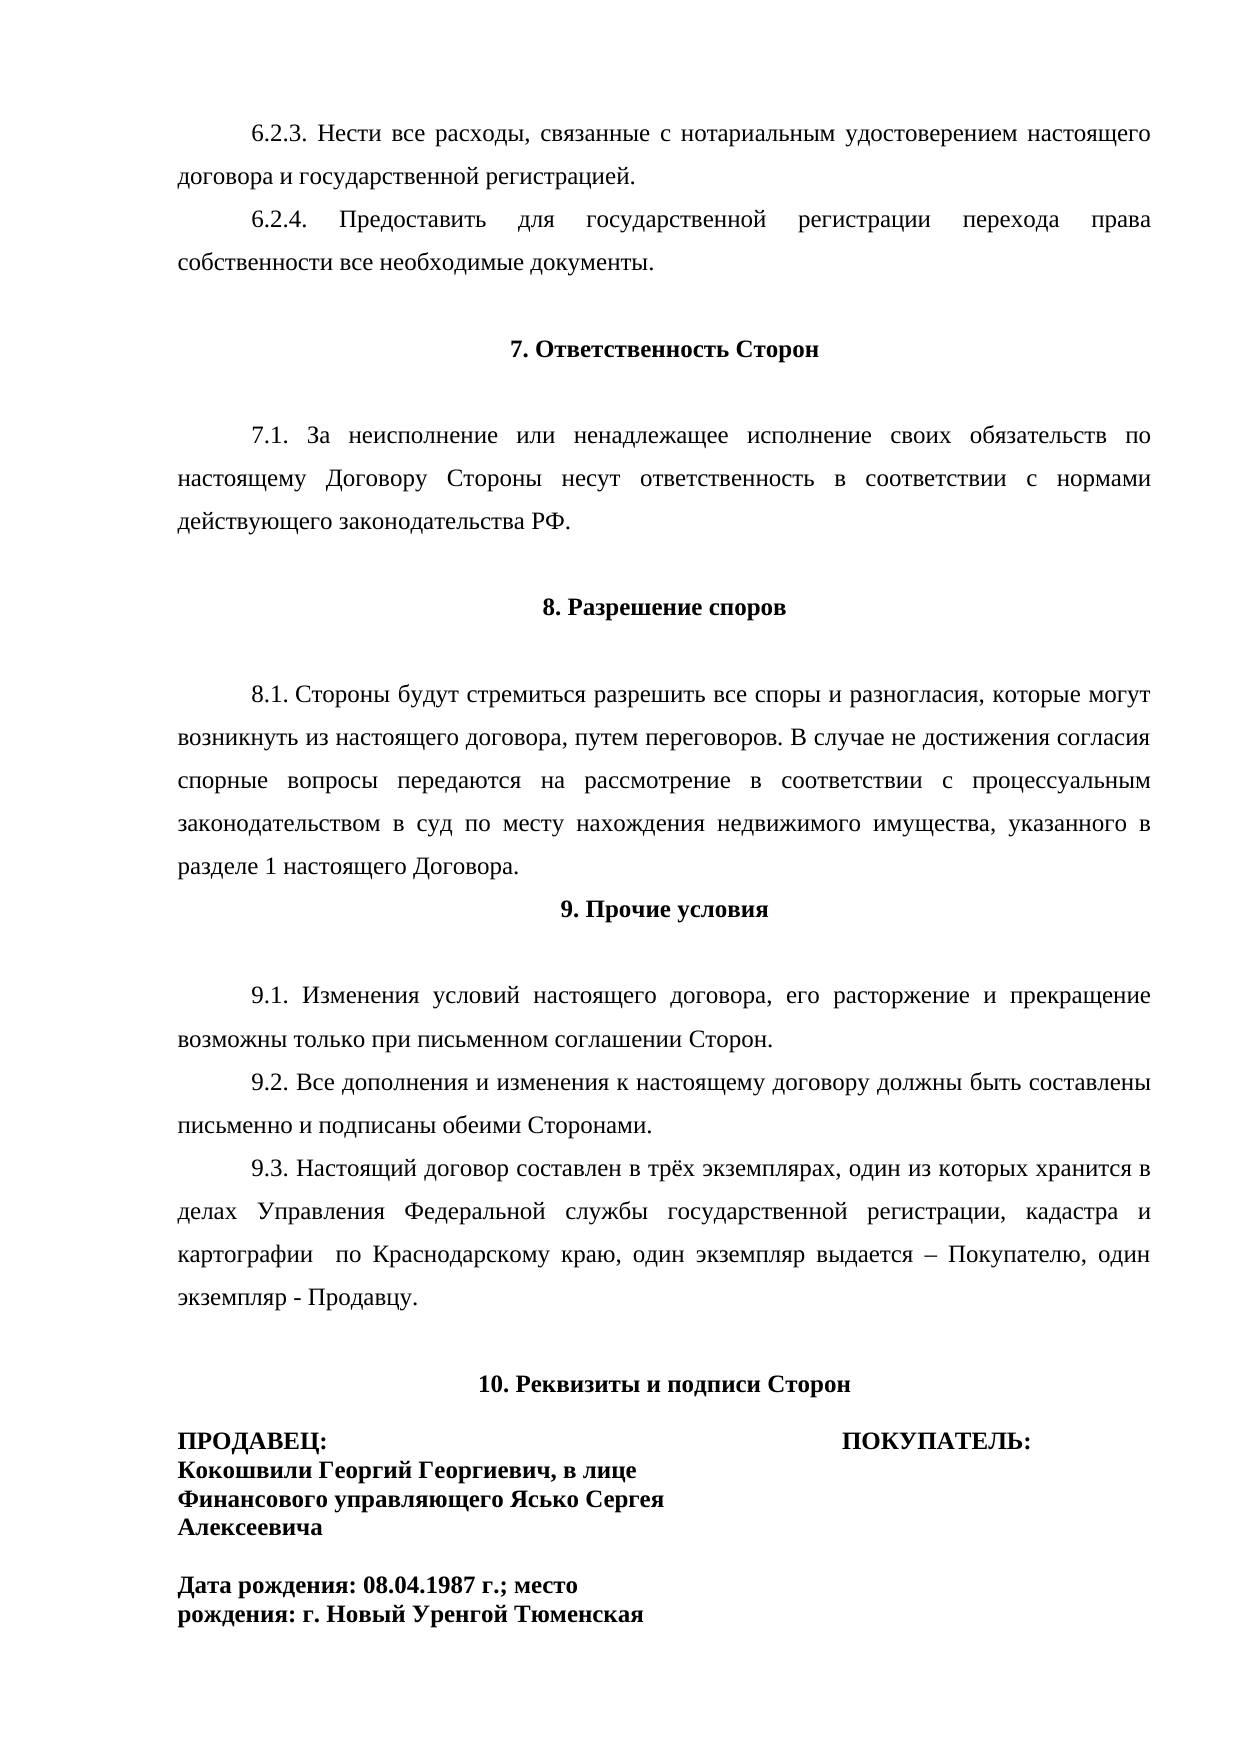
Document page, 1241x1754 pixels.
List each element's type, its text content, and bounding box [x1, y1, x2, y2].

text 9.1. Изменения условий настоящего договора, его расторжение и прекращение возможны только при письменном соглашении Сторон. [177, 981, 1152, 1052]
text 8.1. Стороны будут стремиться разрешить все споры и разногласия, которые могут возникнуть из настоящего договора, путем переговоров. В случае не достижения согласия спорные вопросы передаются на рассмотрение в соответствии с процессуальным законодательством в суд по месту нахождения недвижимого имущества, указанного в разделе 1 настоящего Договора. [177, 679, 1152, 880]
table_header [166, 1426, 683, 1636]
text 9.3. Настоящий договор составлен в трёх экземплярах, один из которых хранится в делах Управления Федеральной службы государственной регистрации, кадастра и картографии по Краснодарскому краю, один экземпляр выдается – Покупателю, один экземпляр - Продавцу. [177, 1153, 1152, 1311]
text 6.2.3. Нести все расходы, связанные с нотариальным удостоверением настоящего договора и государственной регистрацией. [177, 118, 1152, 190]
text 9.2. Все дополнения и изменения к настоящему договору должны быть составлены письменно и подписаны обеими Сторонами. [177, 1067, 1152, 1139]
table_header ПОКУПАТЕЛЬ: [684, 1426, 1190, 1636]
text 10. Реквизиты и подписи Сторон [177, 1369, 1152, 1397]
text 9. Прочие условия [177, 894, 1152, 923]
text 7. Ответственность Сторон [177, 334, 1152, 362]
text 7.1. За неисполнение или ненадлежащее исполнение своих обязательств по настоящему Договору Стороны несут ответственность в соответствии с нормами действующего законодательства РФ. [177, 420, 1152, 535]
text 8. Разрешение споров [177, 592, 1152, 621]
text 6.2.4. Предоставить для государственной регистрации перехода права собственности все необходимые документы. [177, 204, 1152, 276]
